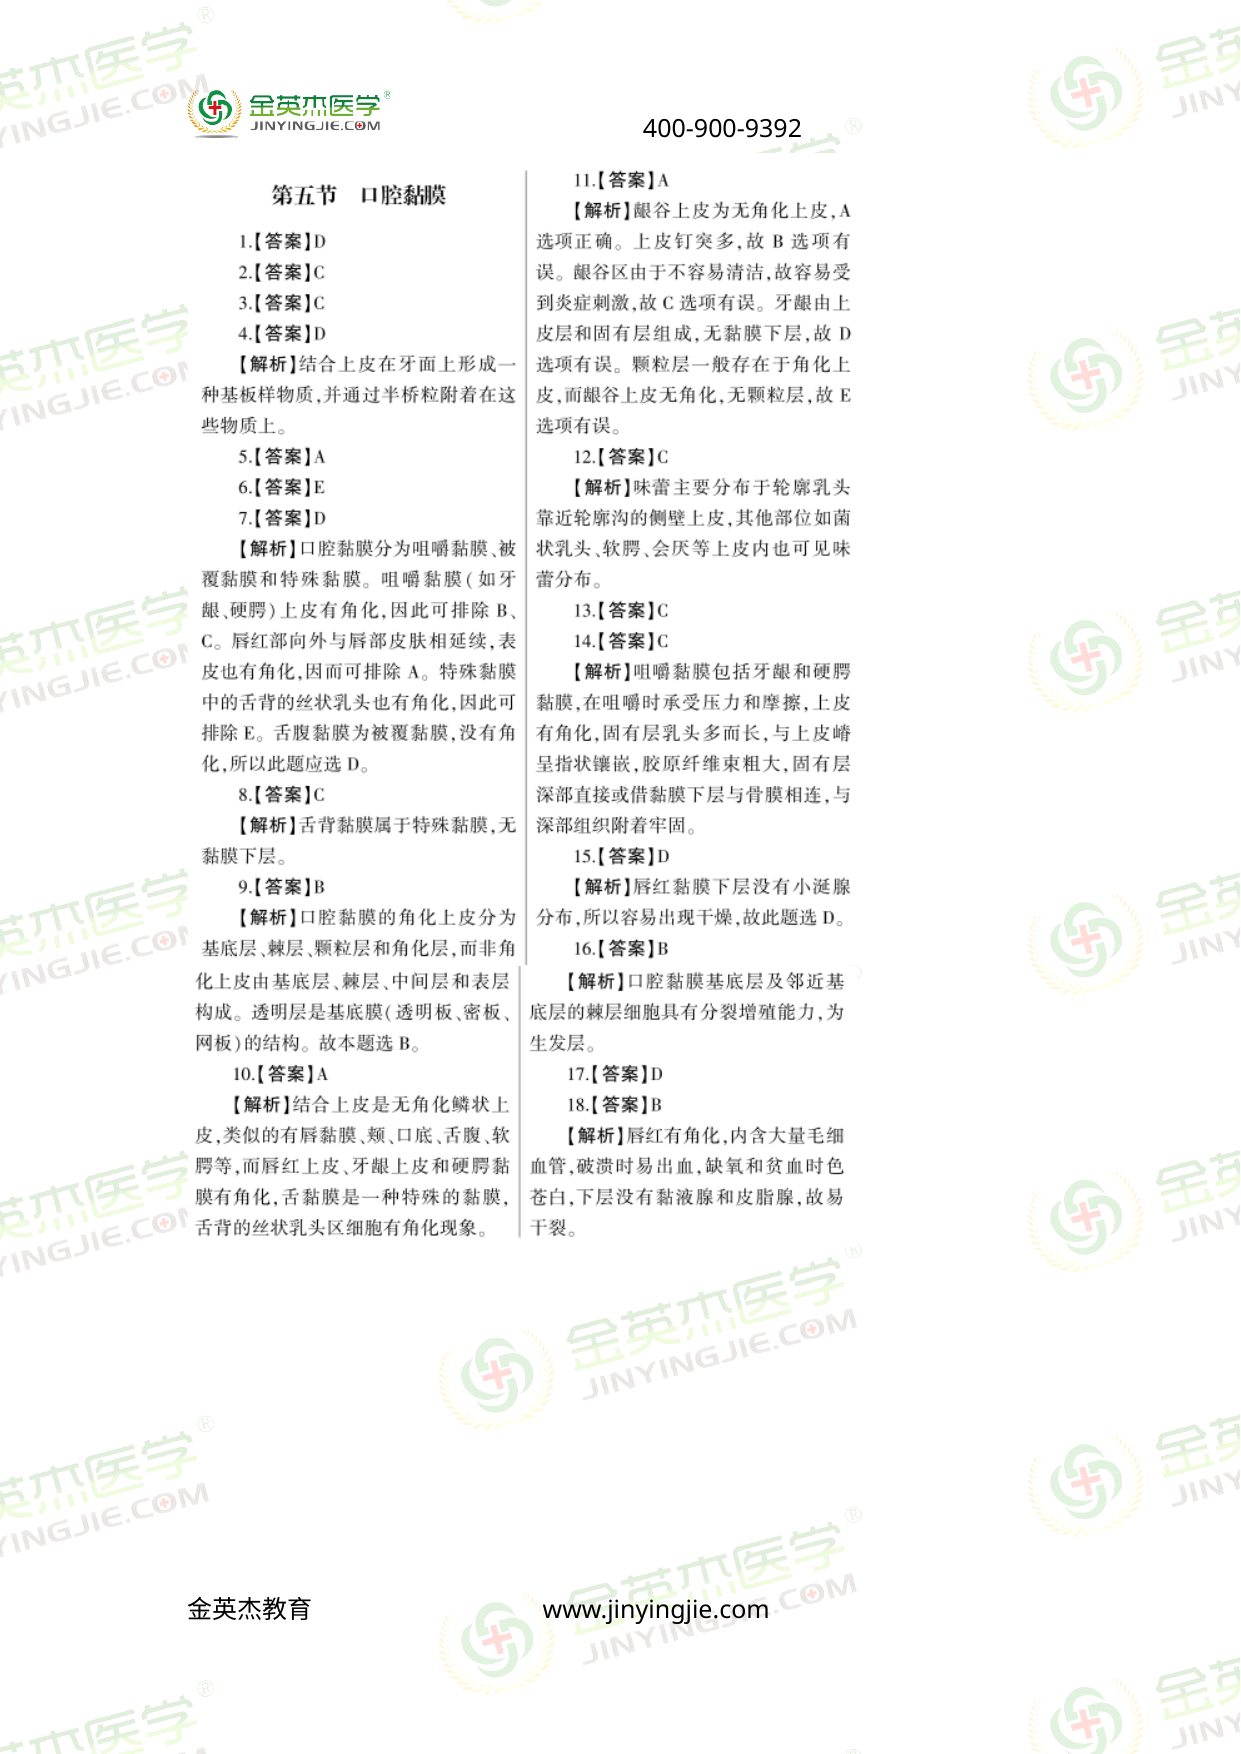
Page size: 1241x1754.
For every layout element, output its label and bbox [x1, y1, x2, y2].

picture [187, 90, 390, 138]
picture [187, 153, 870, 965]
picture [187, 966, 857, 1247]
